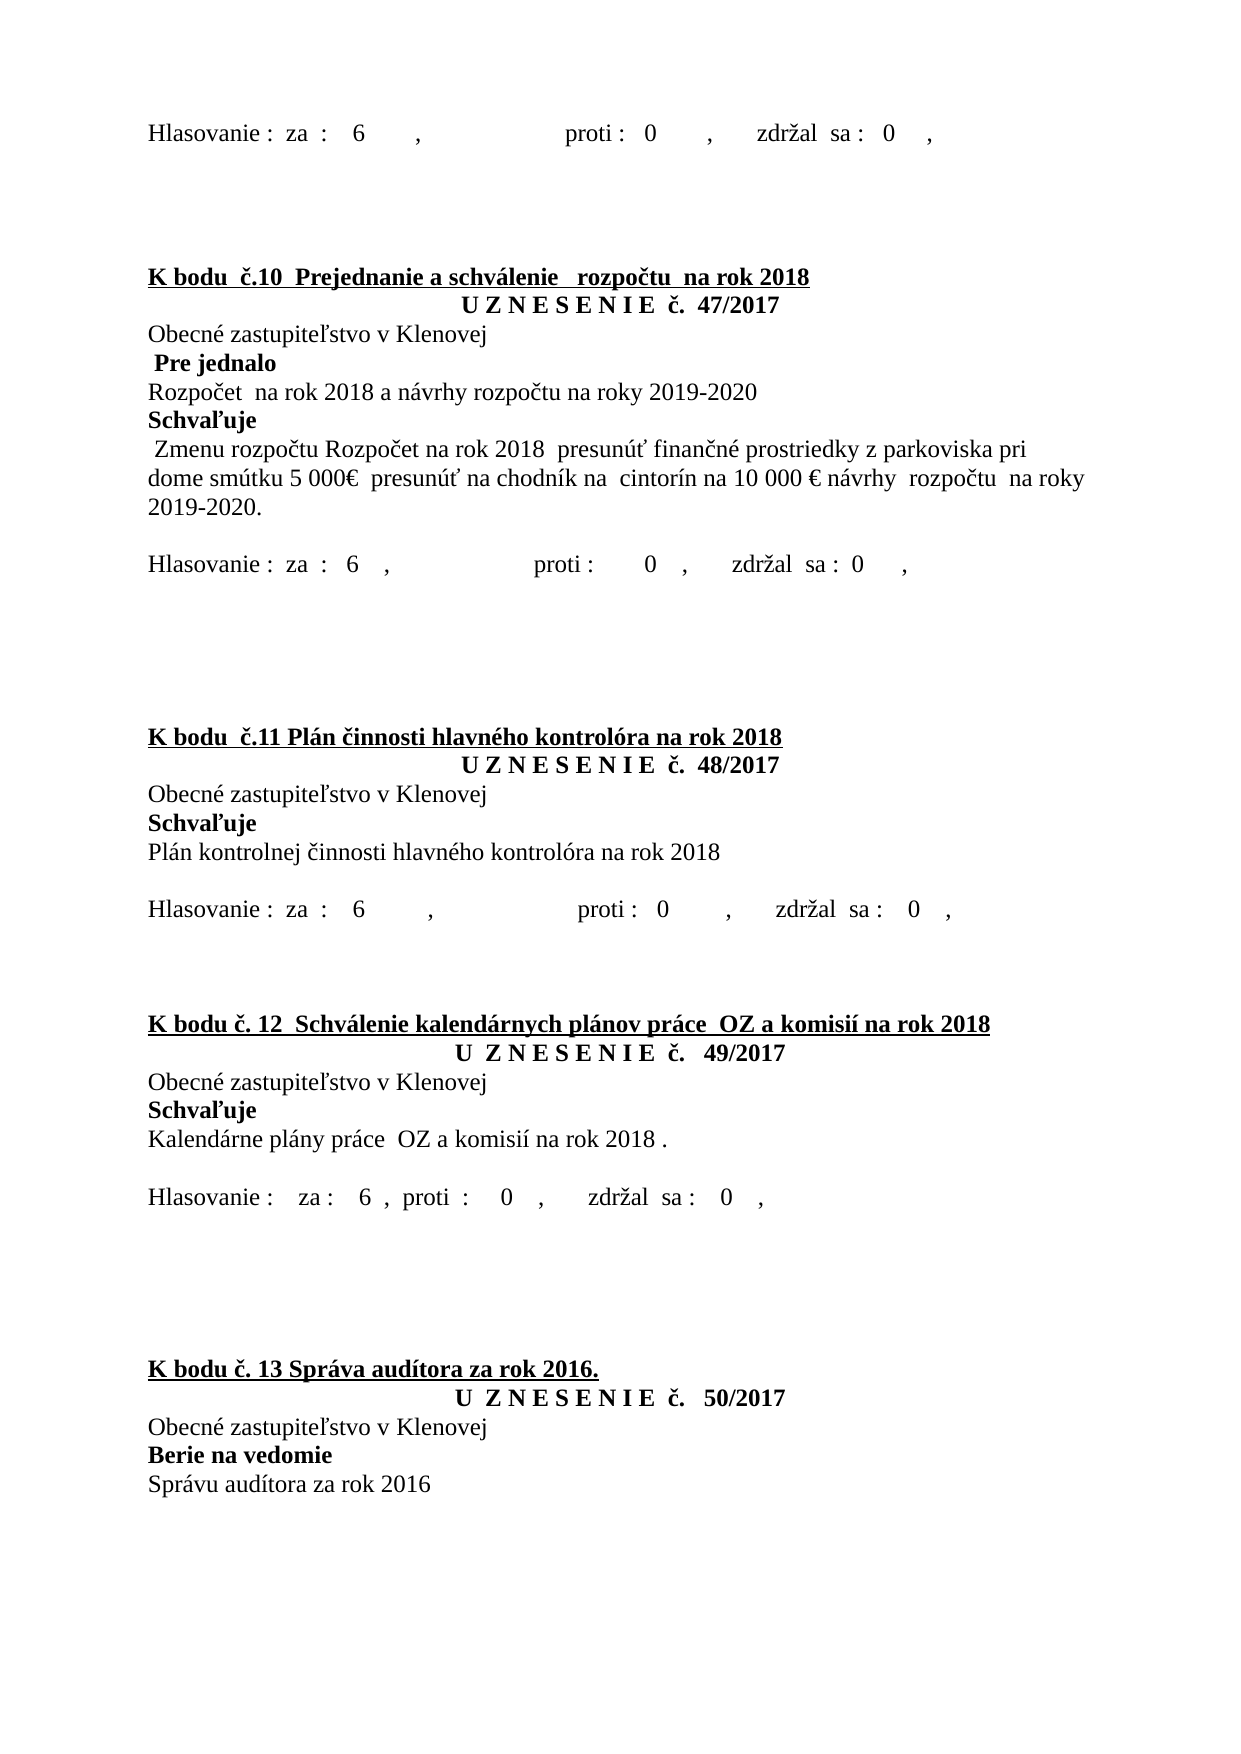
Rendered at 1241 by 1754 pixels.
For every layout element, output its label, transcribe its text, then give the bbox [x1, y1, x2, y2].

text Hlasovanie : za : 6 , proti : 0 , zdržal sa : 0 , [148, 118, 1092, 147]
text Pre jednalo [148, 348, 1092, 377]
text Obecné zastupiteľstvo v Klenovej [148, 319, 1092, 348]
text Schvaľuje [148, 808, 1092, 837]
text U Z N E S E N I E č. 49/2017 [148, 1038, 1092, 1067]
text K bodu č.11 Plán činnosti hlavného kontrolóra na rok 2018 [148, 722, 1092, 751]
text Obecné zastupiteľstvo v Klenovej [148, 1067, 1092, 1096]
text Obecné zastupiteľstvo v Klenovej [148, 779, 1092, 808]
text Obecné zastupiteľstvo v Klenovej [148, 1412, 1092, 1441]
text Zmenu rozpočtu Rozpočet na rok 2018 presunúť finančné prostriedky z parkoviska pri dome smútku 5 000€ presunúť na chodník na cintorín na 10 000 € návrhy rozpočtu na roky 2019-2020. [148, 434, 1092, 521]
text Hlasovanie : za : 6 , proti : 0 , zdržal sa : 0 , [148, 549, 1092, 578]
text Plán kontrolnej činnosti hlavného kontrolóra na rok 2018 [148, 837, 1092, 866]
text Berie na vedomie [148, 1441, 1092, 1469]
text U Z N E S E N I E č. 48/2017 [148, 751, 1092, 779]
text U Z N E S E N I E č. 50/2017 [148, 1383, 1092, 1412]
text K bodu č. 13 Správa audítora za rok 2016. [148, 1354, 1092, 1383]
text Schvaľuje [148, 1096, 1092, 1124]
text U Z N E S E N I E č. 47/2017 [148, 291, 1092, 319]
text Kalendárne plány práce OZ a komisií na rok 2018 . [148, 1124, 1092, 1153]
text Schvaľuje [148, 406, 1092, 434]
text Rozpočet na rok 2018 a návrhy rozpočtu na roky 2019-2020 [148, 377, 1092, 406]
text Správu audítora za rok 2016 [148, 1469, 1092, 1498]
text K bodu č.10 Prejednanie a schválenie rozpočtu na rok 2018 [148, 262, 1092, 291]
text K bodu č. 12 Schválenie kalendárnych plánov práce OZ a komisií na rok 2018 [148, 1009, 1092, 1038]
text Hlasovanie : za : 6 , proti : 0 , zdržal sa : 0 , [148, 894, 1092, 923]
text Hlasovanie : za : 6 , proti : 0 , zdržal sa : 0 , [148, 1182, 1092, 1211]
